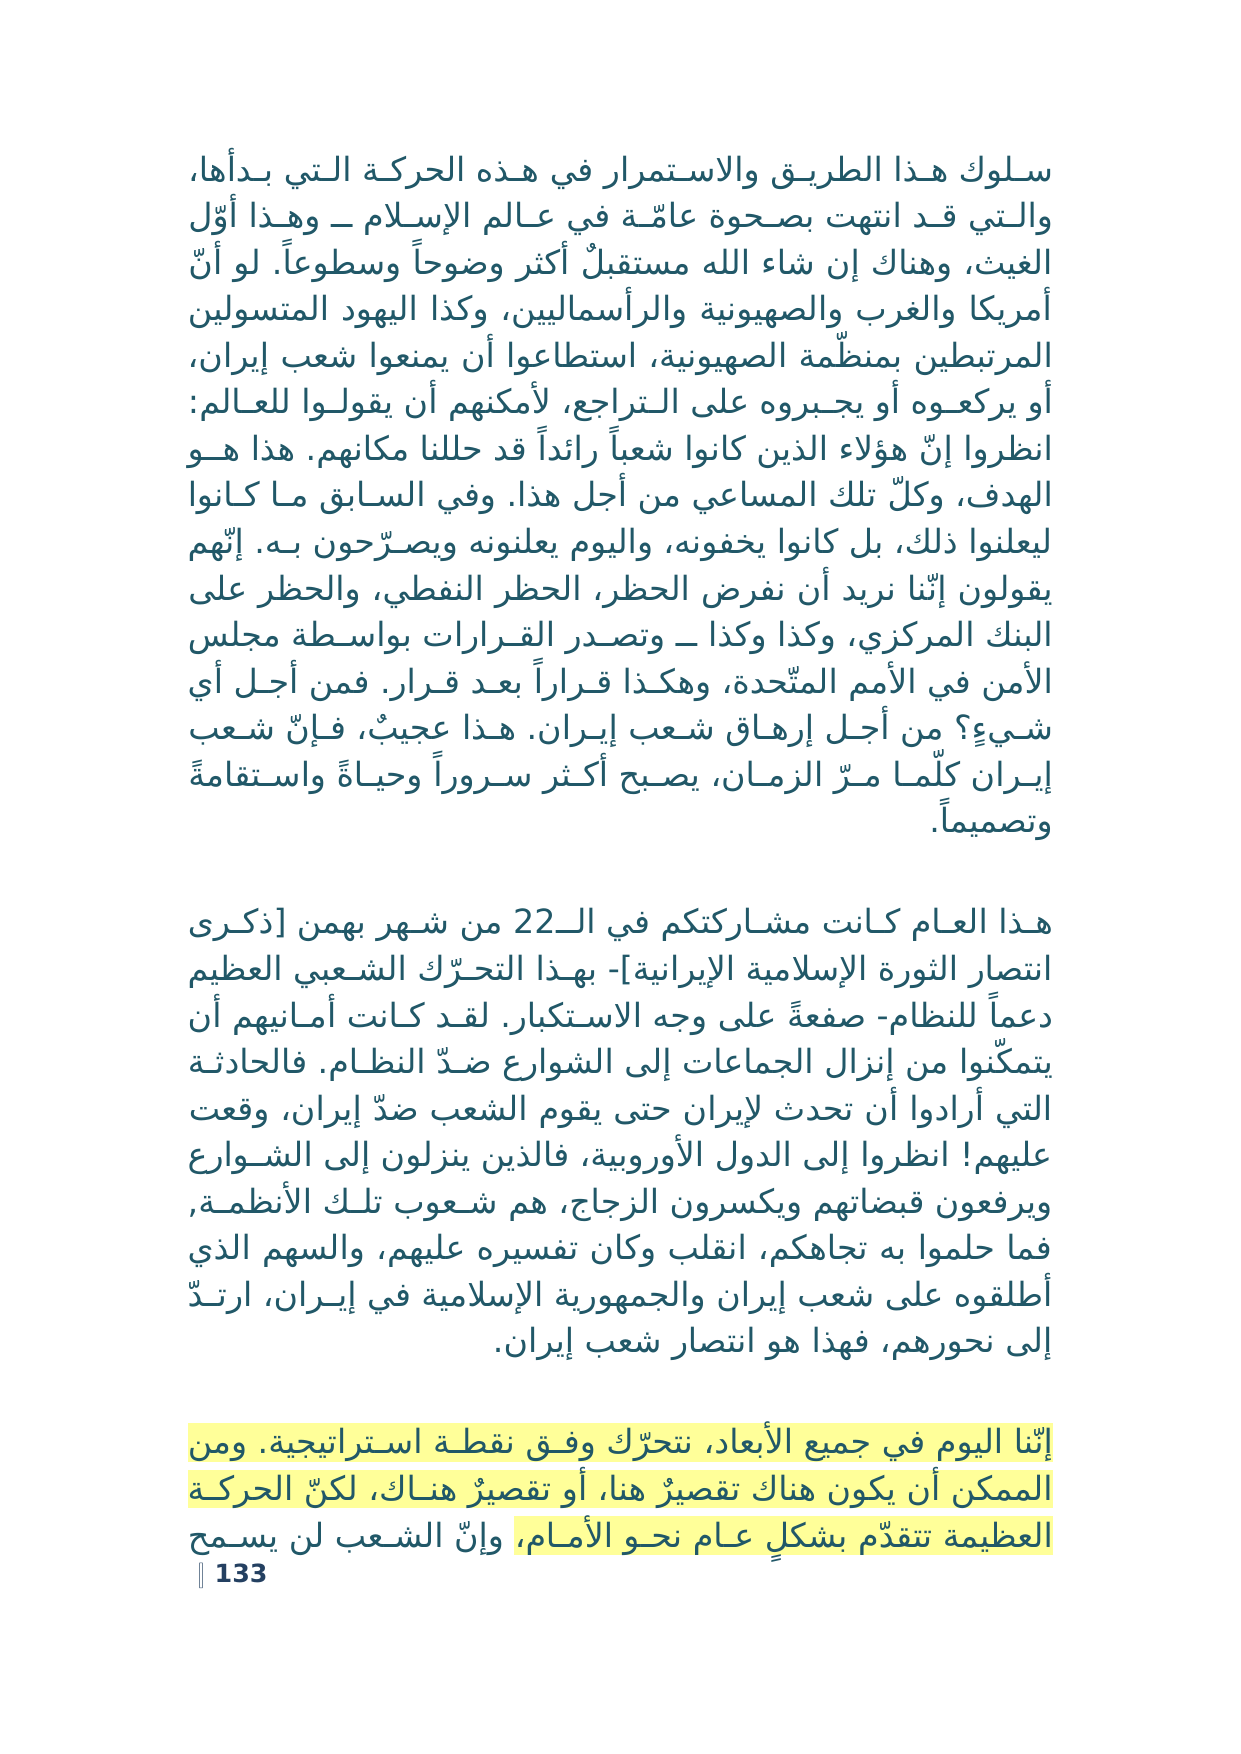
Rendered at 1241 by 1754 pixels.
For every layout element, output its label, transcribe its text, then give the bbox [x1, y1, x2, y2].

text سلوك هذا الطريق والاستمرار في هذه الحركة التي بدأها، والتي قد انتهت بصحوة عامّة في عالم الإسلام ـ وهذا أوّل الغيث، وهناك إن شاء الله مستقبلٌ أكثر وضوحاً وسطوعاً. لو أنّ أمريكا والغرب والصهيونية والرأسماليين، وكذا اليهود المتسولين المرتبطين بمنظّمة الصهيونية، استطاعوا أن يمنعوا شعب إيران، أو يركعوه أو يجبروه على التراجع، لأمكنهم أن يقولوا للعالم: انظروا إنّ هؤلاء الذين كانوا شعباً رائداً قد حللنا مكانهم. هذا هو الهدف، وكلّ تلك المساعي من أجل هذا. وفي السابق ما كانوا ليعلنوا ذلك، بل كانوا يخفونه، واليوم يعلنونه ويصرّحون به. إنّهم يقولون إنّنا نريد أن نفرض الحظر، الحظر النفطي، والحظر على البنك المركزي، وكذا وكذا ـ وتصدر القرارات بواسطة مجلس الأمن في الأمم المتّحدة، وهكذا قراراً بعد قرار. فمن أجل أي شيءٍ؟ من أجل إرهاق شعب إيران. هذا عجيبٌ، فإنّ شعب إيران كلّما مرّ الزمان، يصبح أكثر سروراً وحياةً واستقامةً وتصميماً. [187, 150, 1053, 841]
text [187, 1423, 1053, 1555]
text هذا العام كانت مشاركتكم في الـ22 من شهر بهمن [ذكرى انتصار الثورة الإسلامية الإيرانية]- بهذا التحرّك الشعبي العظيم دعماً للنظام- صفعةً على وجه الاستكبار. لقد كانت أمانيهم أن يتمكّنوا من إنزال الجماعات إلى الشوارع ضدّ النظام. فالحادثة التي أرادوا أن تحدث لإيران حتى يقوم الشعب ضدّ إيران، وقعت عليهم! انظروا إلى الدول الأوروبية، فالذين ينزلون إلى الشوارع ويرفعون قبضاتهم ويكسرون الزجاج، هم شعوب تلك الأنظمة, فما حلموا به تجاهكم، انقلب وكان تفسيره عليهم، والسهم الذي أطلقوه على شعب إيران والجمهورية الإسلامية في إيران، ارتدّ إلى نحورهم، فهذا هو انتصار شعب إيران. [187, 903, 1053, 1361]
